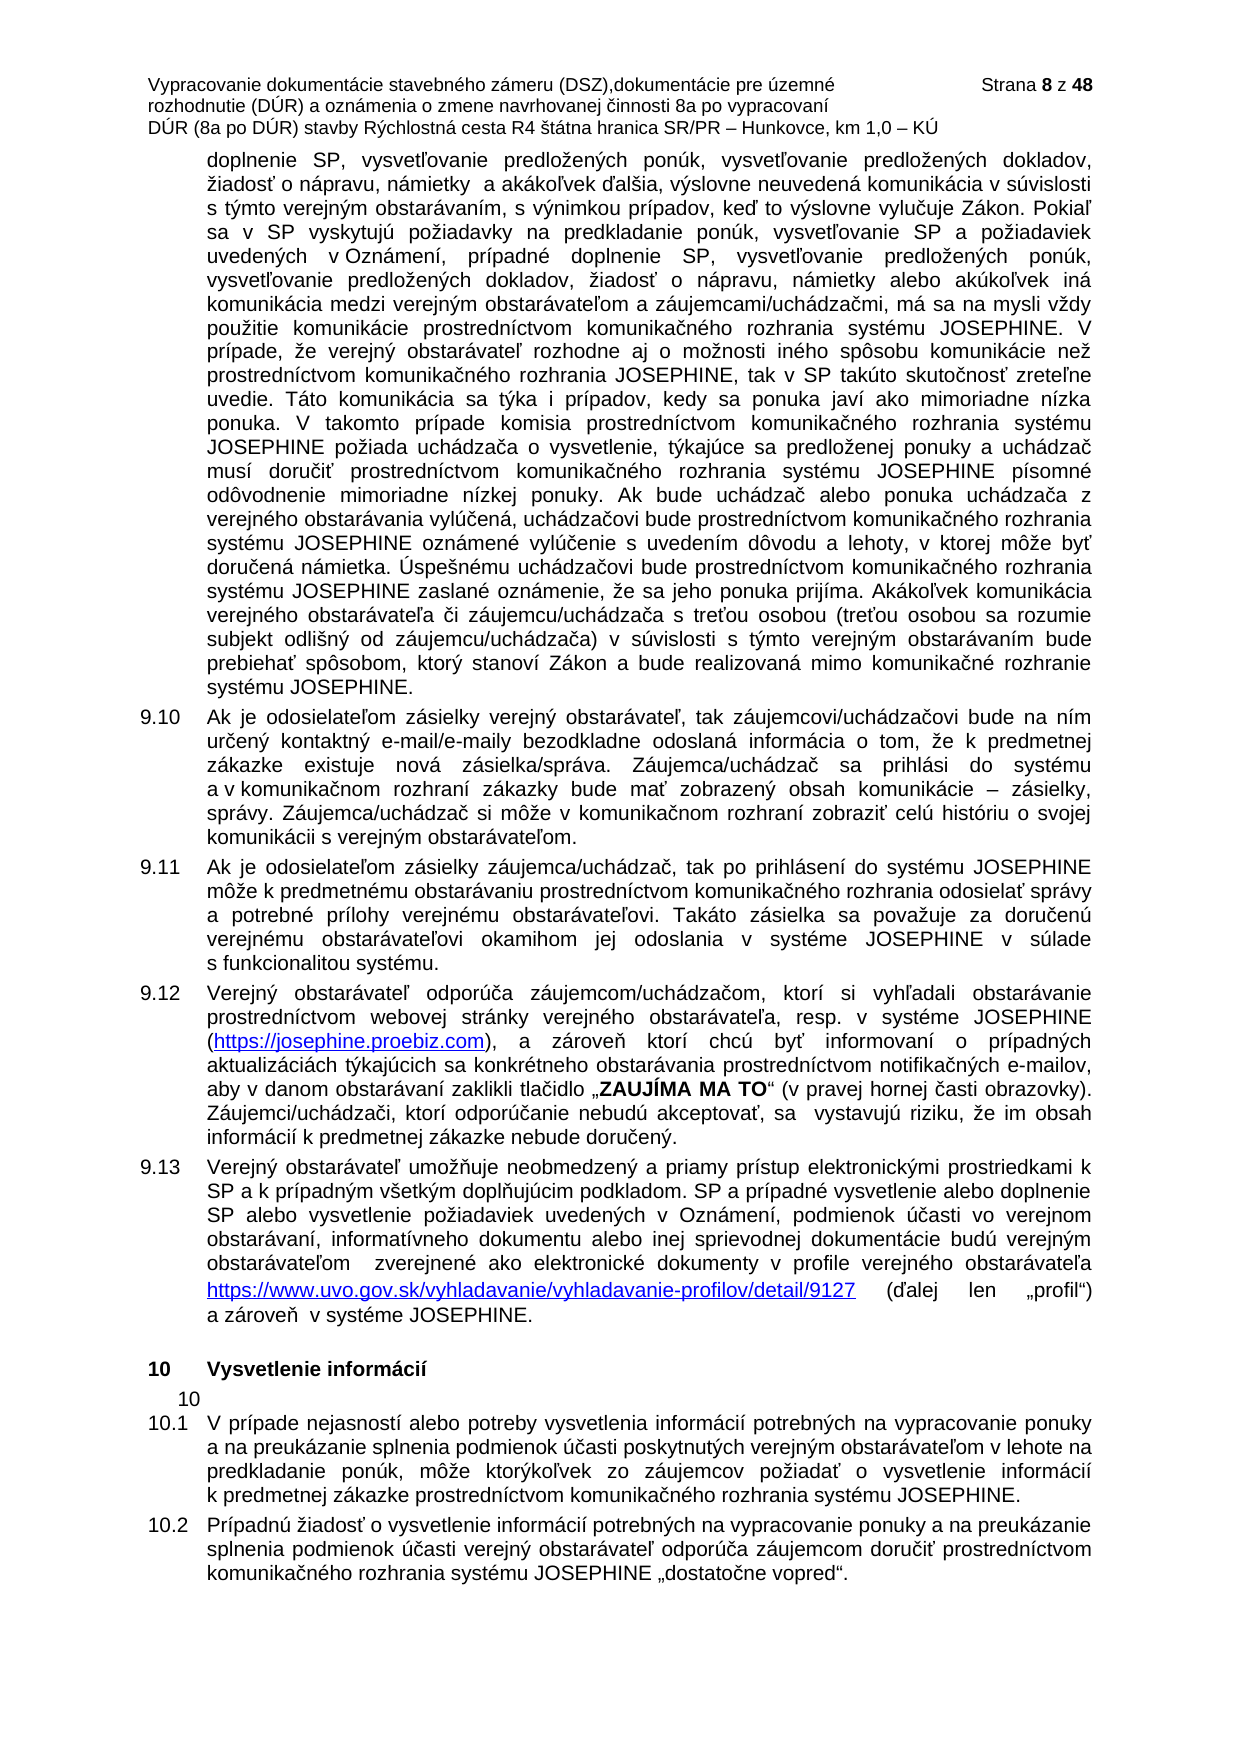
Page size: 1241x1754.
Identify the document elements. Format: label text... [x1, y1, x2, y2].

subtitle Vysvetlenie informácií [148, 1357, 1093, 1381]
list Ak je odosielateľom zásielky verejný obstarávateľ, tak záujemcovi/uchádzačovi bude na ním určený kontaktný e-mail/e-maily bezodkladne odoslaná informácia o tom, že k predmetnej zákazke existuje nová zásielka/správa. Záujemca/uchádzač sa prihlási do systému a v komunikačnom rozhraní zákazky bude mať zobrazený obsah komunikácie – zásielky, správy. Záujemca/uchádzač si môže v komunikačnom rozhraní zobraziť celú históriu o svojej komunikácii s verejným obstarávateľom. [140, 705, 1093, 849]
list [140, 148, 1093, 699]
list Prípadnú žiadosť o vysvetlenie informácií potrebných na vypracovanie ponuky a na preukázanie splnenia podmienok účasti verejný obstarávateľ odporúča záujemcom doručiť prostredníctvom komunikačného rozhrania systému JOSEPHINE „dostatočne vopred“. [148, 1513, 1093, 1585]
list Ak je odosielateľom zásielky záujemca/uchádzač, tak po prihlásení do systému JOSEPHINE môže k predmetnému obstarávaniu prostredníctvom komunikačného rozhrania odosielať správy a potrebné prílohy verejnému obstarávateľovi. Takáto zásielka sa považuje za doručenú verejnému obstarávateľovi okamihom jej odoslania v systéme JOSEPHINE v súlade s funkcionalitou systému. [140, 855, 1093, 975]
list Verejný obstarávateľ odporúča záujemcom/uchádzačom, ktorí si vyhľadali obstarávanie prostredníctvom webovej stránky verejného obstarávateľa, resp. v systéme JOSEPHINE (https://josephine.proebiz.com), a zároveň ktorí chcú byť informovaní o prípadných aktualizáciách týkajúcich sa konkrétneho obstarávania prostredníctvom notifikačných e-mailov, aby v danom obstarávaní zaklikli tlačidlo „ZAUJÍMA MA TO“ (v pravej hornej časti obrazovky). Záujemci/uchádzači, ktorí odporúčanie nebudú akceptovať, sa vystavujú riziku, že im obsah informácií k predmetnej zákazke nebude doručený. [140, 981, 1093, 1149]
list V prípade nejasností alebo potreby vysvetlenia informácií potrebných na vypracovanie ponuky a na preukázanie splnenia podmienok účasti poskytnutých verejným obstarávateľom v lehote na predkladanie ponúk, môže ktorýkoľvek zo záujemcov požiadať o vysvetlenie informácií k predmetnej zákazke prostredníctvom komunikačného rozhrania systému JOSEPHINE. [148, 1411, 1093, 1507]
list Verejný obstarávateľ umožňuje neobmedzený a priamy prístup elektronickými prostriedkami k SP a k prípadným všetkým doplňujúcim podkladom. SP a prípadné vysvetlenie alebo doplnenie SP alebo vysvetlenie požiadaviek uvedených v Oznámení, podmienok účasti vo verejnom obstarávaní, informatívneho dokumentu alebo inej sprievodnej dokumentácie budú verejným obstarávateľom zverejnené ako elektronické dokumenty v profile verejného obstarávateľa https://www.uvo.gov.sk/vyhladavanie/vyhladavanie-profilov/detail/9127 (ďalej len „profil“) a zároveň v systéme JOSEPHINE. [140, 1155, 1093, 1327]
